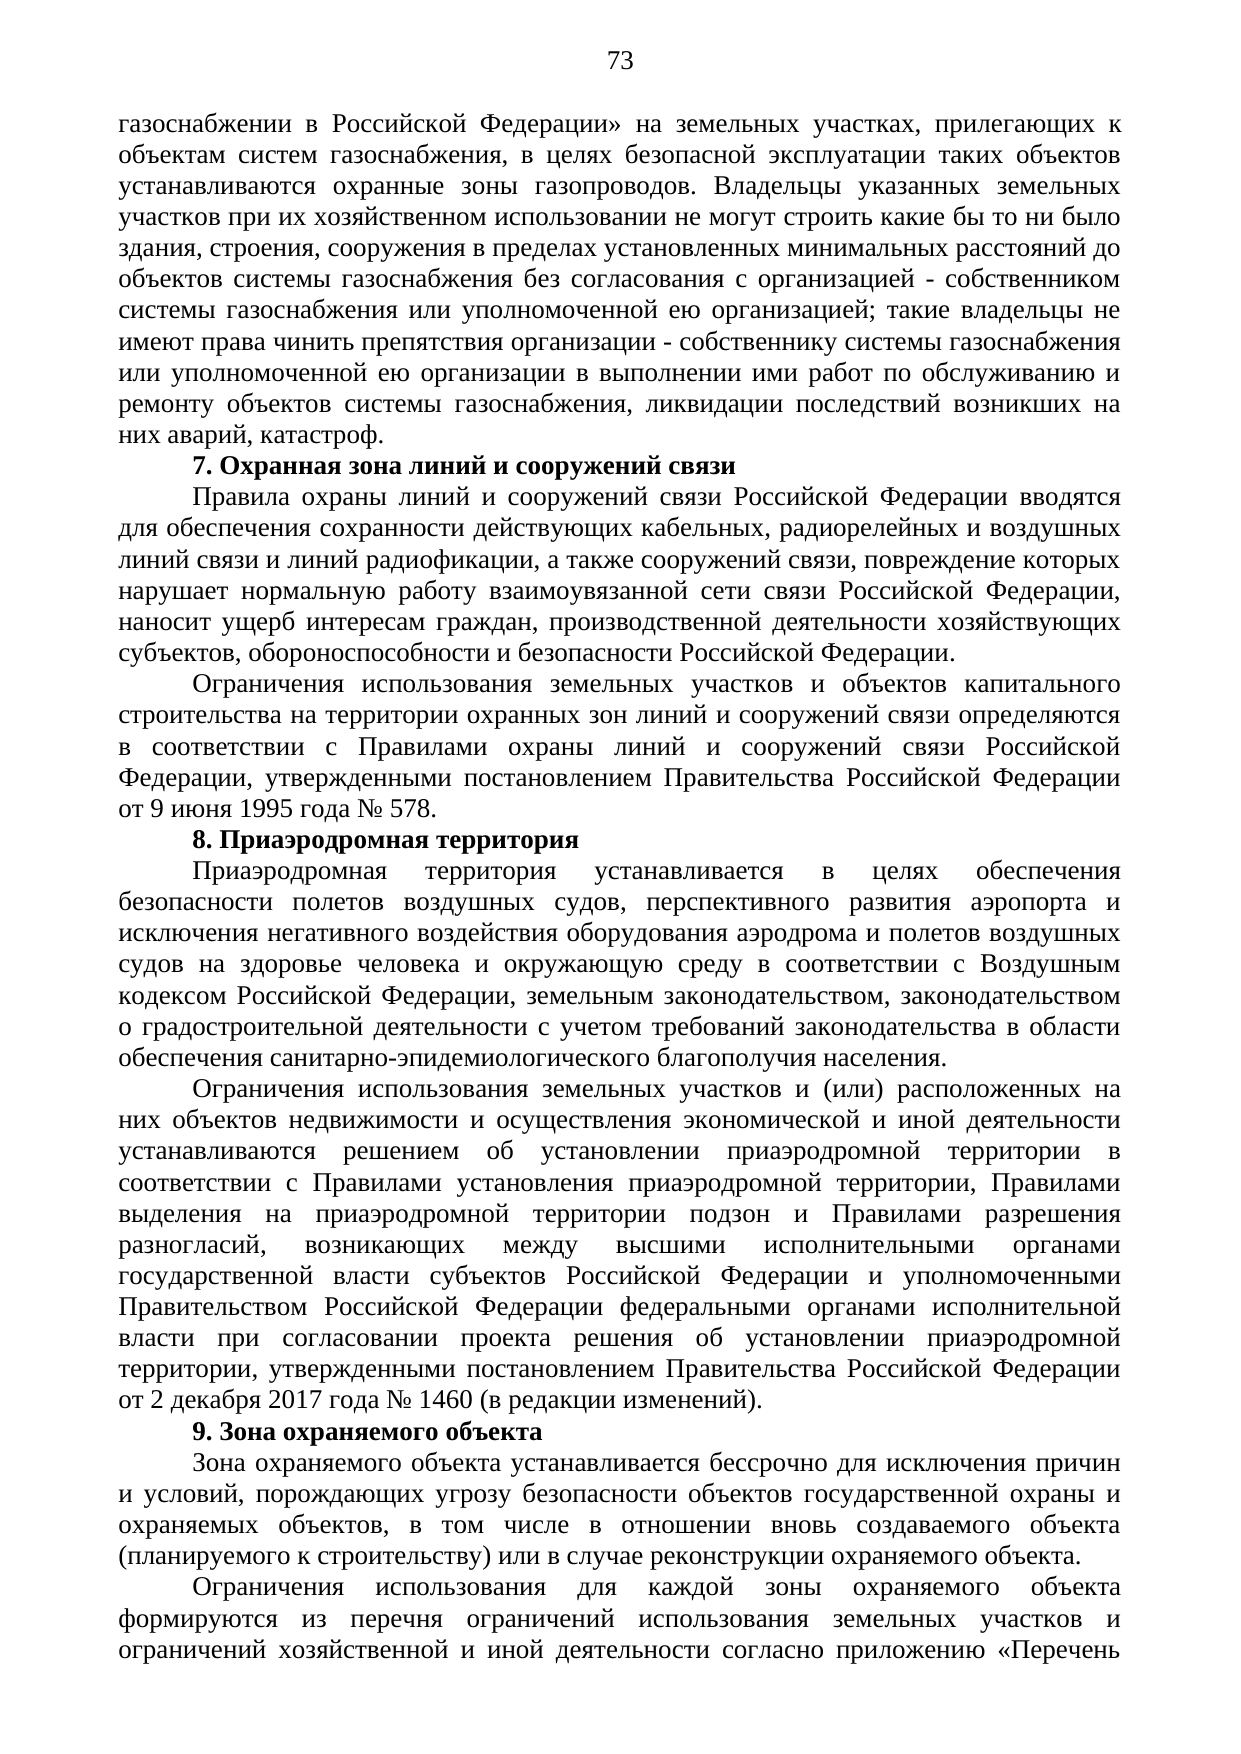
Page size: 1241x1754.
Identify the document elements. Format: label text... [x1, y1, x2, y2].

text 7. Охранная зона линий и сооружений связи [118, 449, 1122, 480]
text Правила охраны линий и сооружений связи Российской Федерации вводятся для обеспечения сохранности действующих кабельных, радиорелейных и воздушных линий связи и линий радиофикации, а также сооружений связи, повреждение которых нарушает нормальную работу взаимоувязанной сети связи Российской Федерации, наносит ущерб интересам граждан, производственной деятельности хозяйствующих субъектов, обороноспособности и безопасности Российской Федерации. [118, 480, 1122, 667]
text Приаэродромная территория устанавливается в целях обеспечения безопасности полетов воздушных судов, перспективного развития аэропорта и исключения негативного воздействия оборудования аэродрома и полетов воздушных судов на здоровье человека и окружающую среду в соответствии с Воздушным кодексом Российской Федерации, земельным законодательством, законодательством о градостроительной деятельности с учетом требований законодательства в области обеспечения санитарно-эпидемиологического благополучия населения. [118, 854, 1122, 1072]
text Ограничения использования земельных участков и (или) расположенных на них объектов недвижимости и осуществления экономической и иной деятельности устанавливаются решением об установлении приаэродромной территории в соответствии с Правилами установления приаэродромной территории, Правилами выделения на приаэродромной территории подзон и Правилами разрешения разногласий, возникающих между высшими исполнительными органами государственной власти субъектов Российской Федерации и уполномоченными Правительством Российской Федерации федеральными органами исполнительной власти при согласовании проекта решения об установлении приаэродромной территории, утвержденными постановлением Правительства Российской Федерации от 2 декабря 2017 года № 1460 (в редакции изменений). [118, 1072, 1122, 1415]
text 8. Приаэродромная территория [118, 823, 1122, 854]
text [118, 1571, 1122, 1664]
text 9. Зона охраняемого объекта [118, 1415, 1122, 1446]
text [118, 107, 1122, 449]
text Зона охраняемого объекта устанавливается бессрочно для исключения причин и условий, порождающих угрозу безопасности объектов государственной охраны и охраняемых объектов, в том числе в отношении вновь создаваемого объекта (планируемого к строительству) или в случае реконструкции охраняемого объекта. [118, 1446, 1122, 1571]
text Ограничения использования земельных участков и объектов капитального строительства на территории охранных зон линий и сооружений связи определяются в соответствии с Правилами охраны линий и сооружений связи Российской Федерации, утвержденными постановлением Правительства Российской Федерации от 9 июня 1995 года № 578. [118, 667, 1122, 823]
